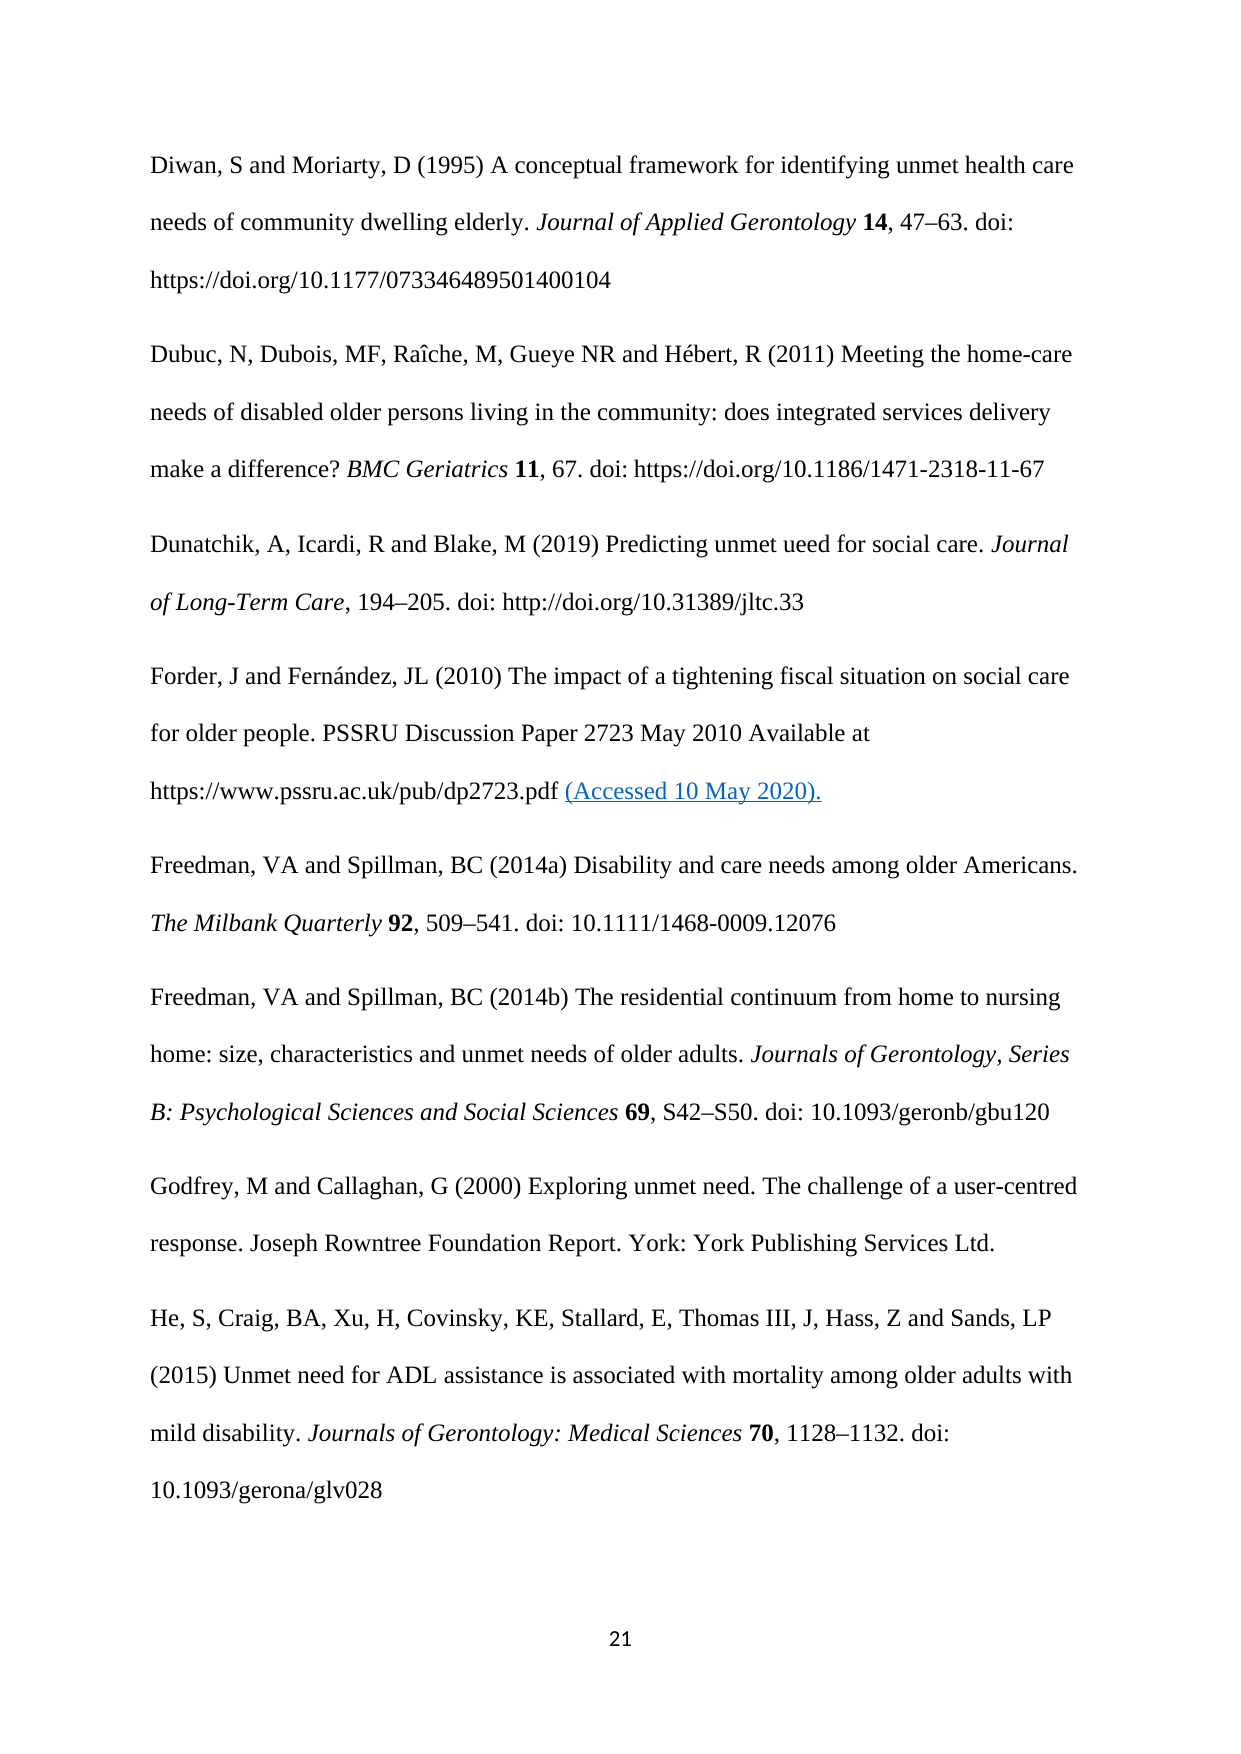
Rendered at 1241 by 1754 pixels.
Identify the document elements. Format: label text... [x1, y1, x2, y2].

text Freedman, VA and Spillman, BC (2014a) Disability and care needs among older Americans. The Milbank Quarterly 92, 509–541. doi: 10.1111/1468-0009.12076 [150, 850, 1090, 936]
text Diwan, S and Moriarty, D (1995) A conceptual framework for identifying unmet health care needs of community dwelling elderly. Journal of Applied Gerontology 14, 47–63. doi: https://doi.org/10.1177/073346489501400104 [150, 150, 1090, 294]
text Freedman, VA and Spillman, BC (2014b) The residential continuum from home to nursing home: size, characteristics and unmet needs of older adults. Journals of Gerontology, Series B: Psychological Sciences and Social Sciences 69, S42–S50. doi: 10.1093/geronb/gbu120 [150, 982, 1090, 1126]
text He, S, Craig, BA, Xu, H, Covinsky, KE, Stallard, E, Thomas III, J, Hass, Z and Sands, LP (2015) Unmet need for ADL assistance is associated with mortality among older adults with mild disability. Journals of Gerontology: Medical Sciences 70, 1128–1132. doi: 10.1093/gerona/glv028 [150, 1303, 1090, 1504]
text Godfrey, M and Callaghan, G (2000) Exploring unmet need. The challenge of a user-centred response. Joseph Rowntree Foundation Report. York: York Publishing Services Ltd. [150, 1171, 1090, 1257]
text Dunatchik, A, Icardi, R and Blake, M (2019) Predicting unmet ueed for social care. Journal of Long-Term Care, 194–205. doi: http://doi.org/10.31389/jltc.33 [150, 529, 1090, 616]
text Dubuc, N, Dubois, MF, Raîche, M, Gueye NR and Hébert, R (2011) Meeting the home-care needs of disabled older persons living in the community: does integrated services delivery make a difference? BMC Geriatrics 11, 67. doi: https://doi.org/10.1186/1471-2318-11-67 [150, 339, 1090, 483]
text Forder, J and Fernández, JL (2010) The impact of a tightening fiscal situation on social care for older people. PSSRU Discussion Paper 2723 May 2010 Available at https://www.pssru.ac.uk/pub/dp2723.pdf (Accessed 10 May 2020). [150, 661, 1090, 805]
